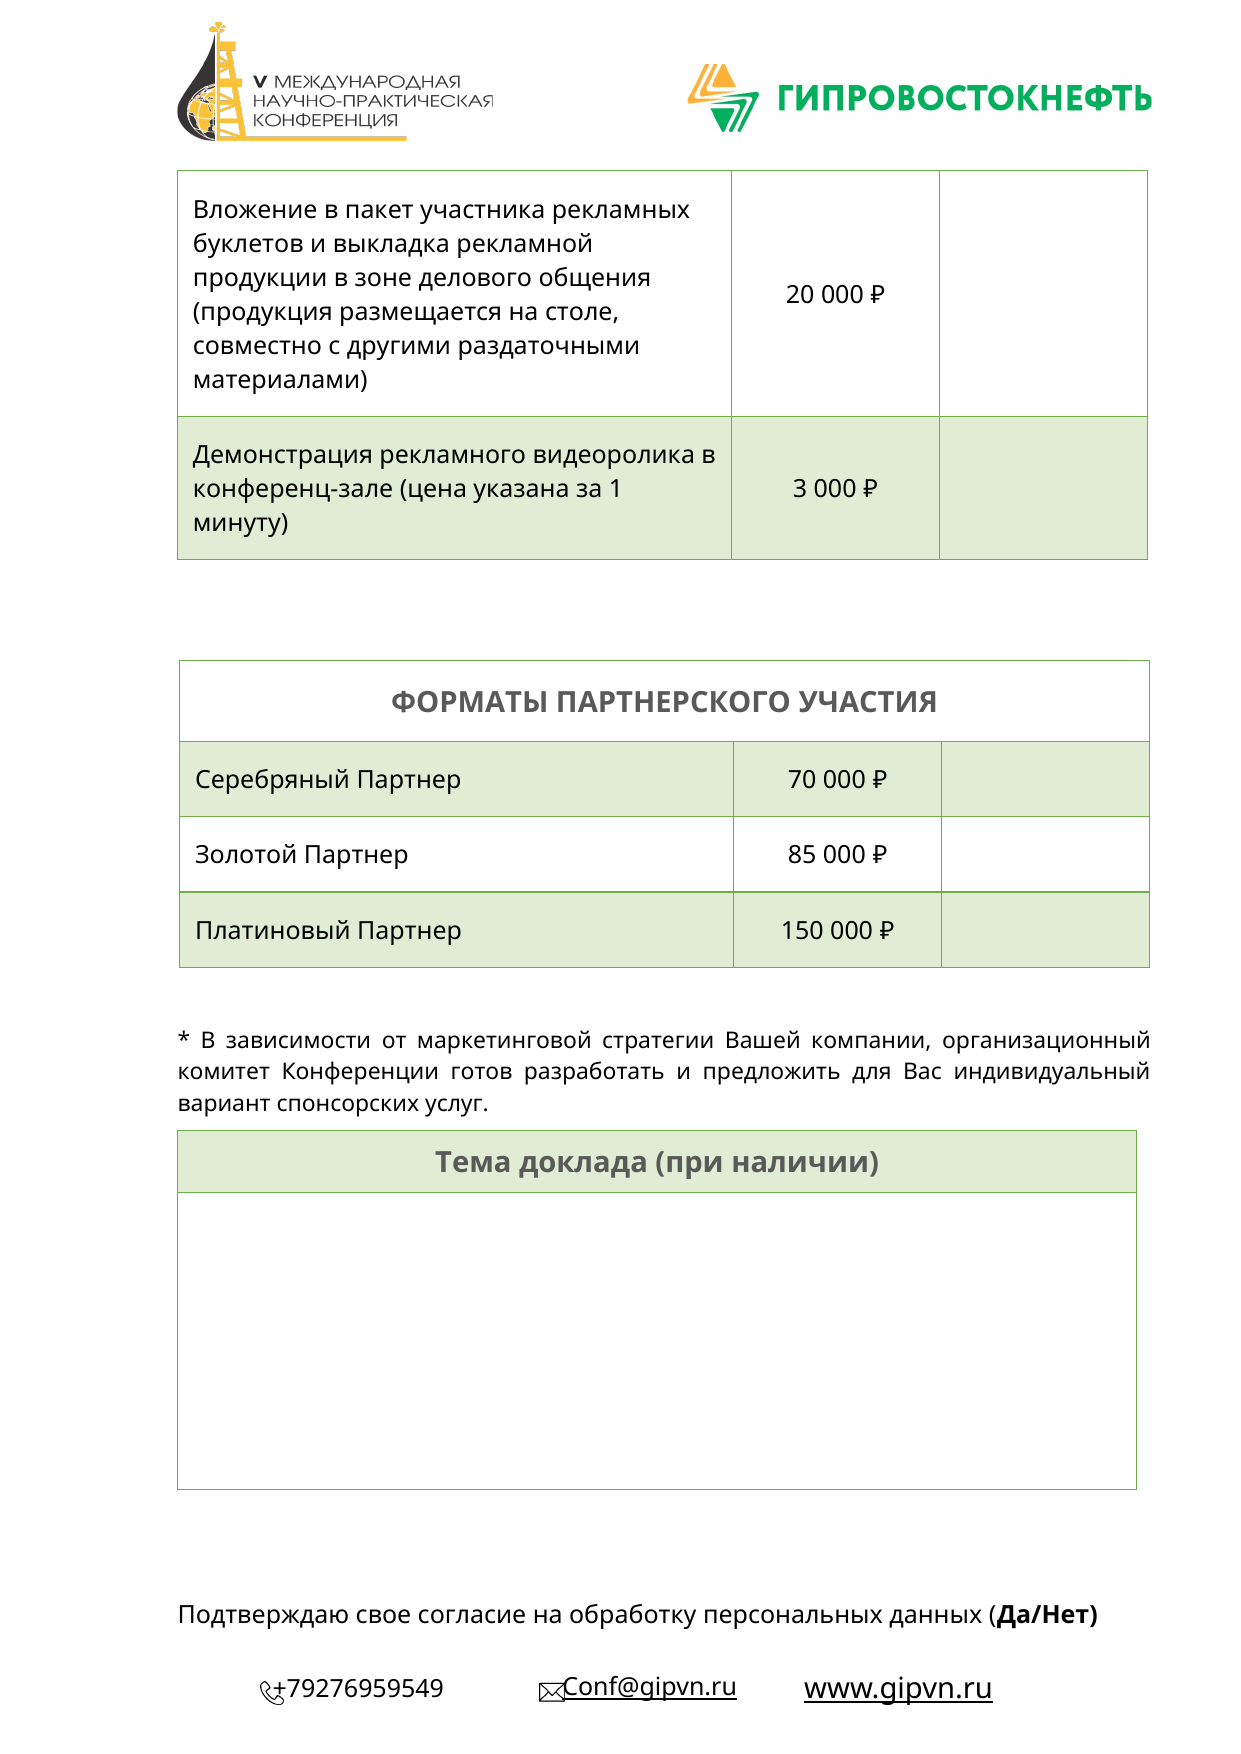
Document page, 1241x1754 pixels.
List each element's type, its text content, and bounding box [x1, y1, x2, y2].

table_cell [940, 417, 1147, 559]
table_cell Платиновый Партнер [180, 893, 733, 967]
picture [687, 64, 1152, 132]
table_cell [942, 817, 1149, 891]
table_cell Демонстрация рекламного видеоролика в конференц-зале (цена указана за 1 минуту) [178, 417, 731, 559]
table_cell 20 000 ₽ [732, 171, 939, 416]
table_cell [940, 171, 1147, 416]
table_cell [942, 893, 1149, 967]
table_header Тема доклада (при наличии) [178, 1131, 1136, 1192]
picture [260, 1681, 284, 1705]
table_cell [178, 1193, 1136, 1488]
picture [177, 22, 493, 141]
table_cell [942, 742, 1149, 816]
text * В зависимости от маркетинговой стратегии Вашей компании, организационный комитет Конференции готов разработать и предложить для Вас индивидуальный вариант спонсорских услуг. [177, 1024, 1152, 1118]
table_cell Вложение в пакет участника рекламных буклетов и выкладка рекламной продукции в зоне делового общения (продукция размещается на столе, совместно с другими раздаточными материалами) [178, 171, 731, 416]
table_header ФОРМАТЫ ПАРТНЕРСКОГО УЧАСТИЯ [180, 661, 1149, 741]
table_cell Золотой Партнер [180, 817, 733, 891]
picture [539, 1679, 565, 1705]
table_cell 70 000 ₽ [734, 742, 941, 816]
table_cell Серебряный Партнер [180, 742, 733, 816]
table_cell 85 000 ₽ [734, 817, 941, 891]
table_cell 150 000 ₽ [734, 893, 941, 967]
table_cell 3 000 ₽ [732, 417, 939, 559]
text Подтверждаю свое согласие на обработку персональных данных (Да/Нет) [177, 1596, 1152, 1631]
